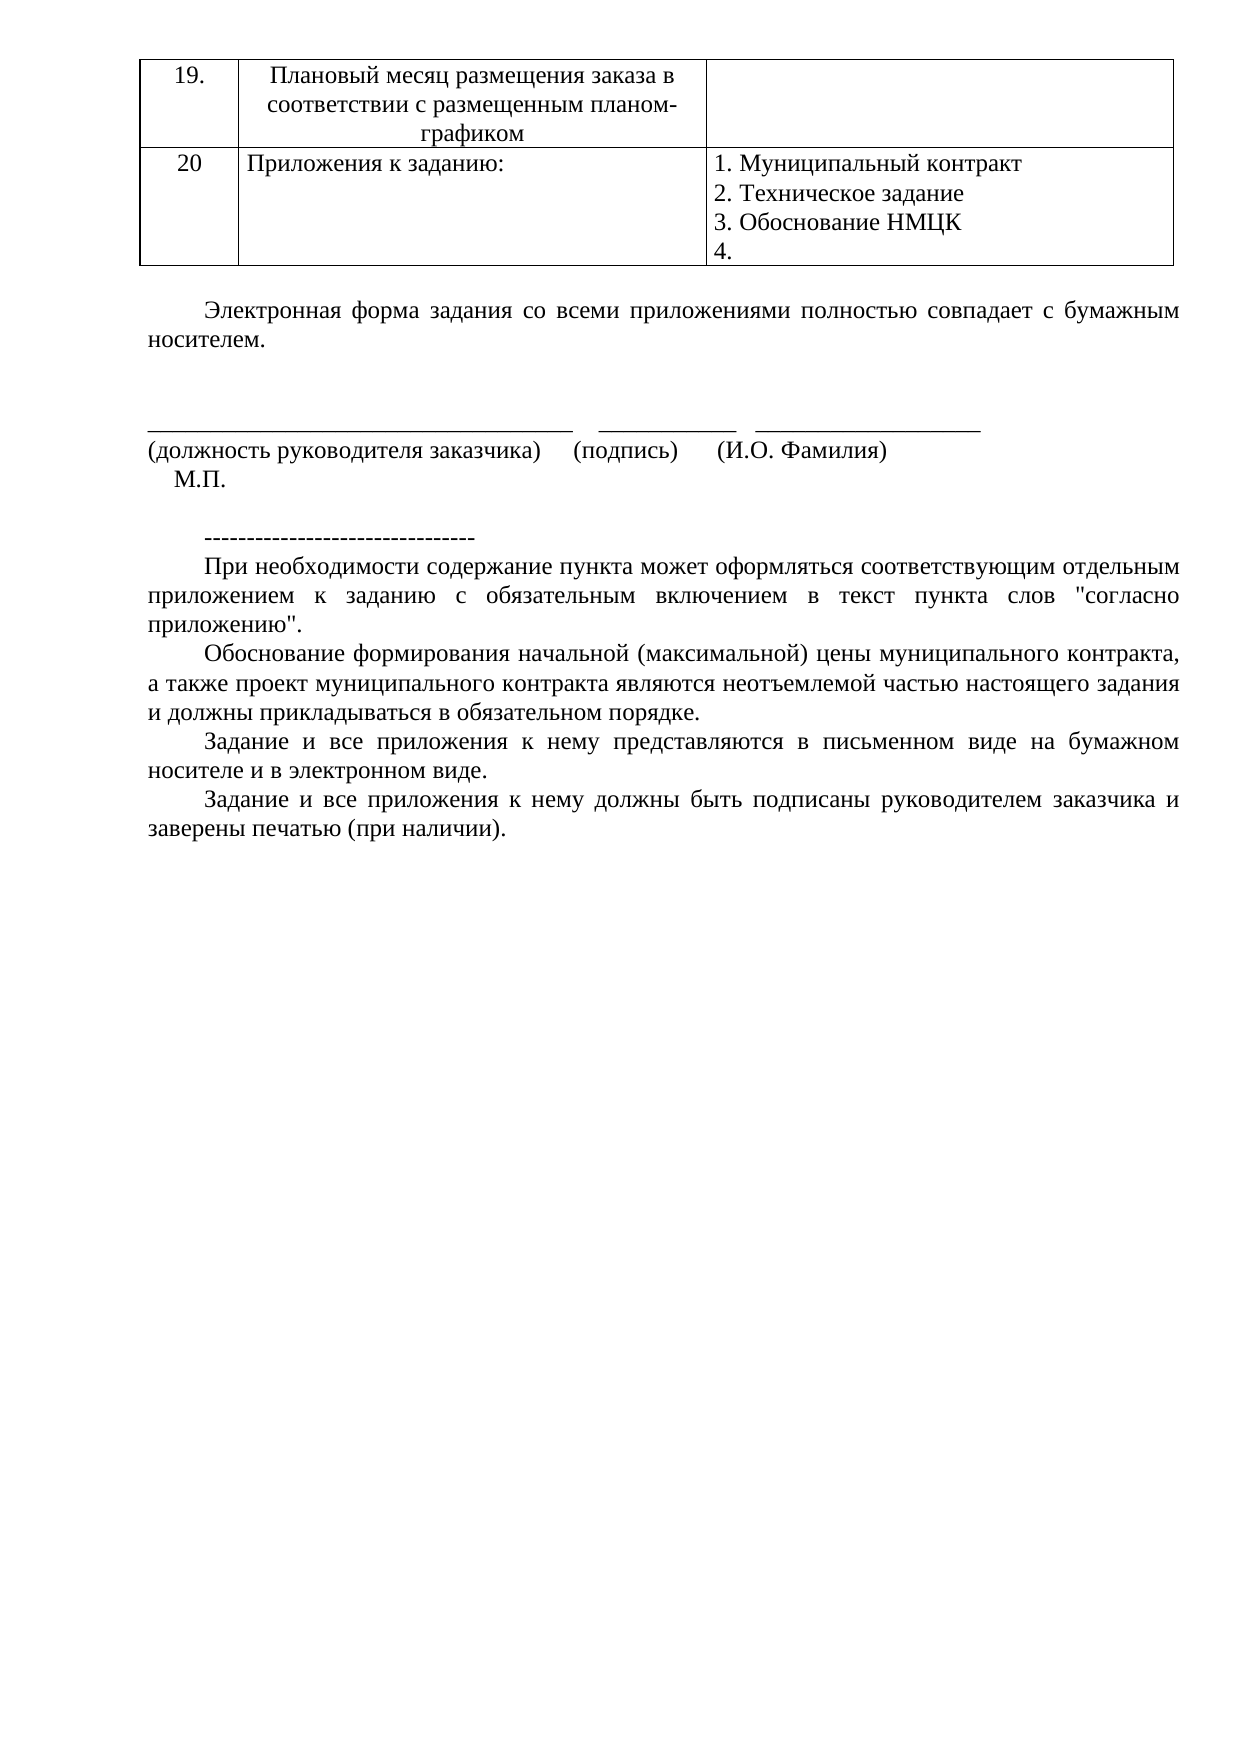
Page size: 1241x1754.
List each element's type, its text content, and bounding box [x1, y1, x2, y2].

text М.П. [148, 464, 1181, 493]
text При необходимости содержание пункта может оформляться соответствующим отдельным приложением к заданию с обязательным включением в текст пункта слов "согласно приложению". [148, 551, 1181, 638]
text -------------------------------- [148, 522, 1181, 551]
table_cell 19. [141, 60, 238, 147]
text Обоснование формирования начальной (максимальной) цены муниципального контракта, а также проект муниципального контракта являются неотъемлемой частью настоящего задания и должны прикладываться в обязательном порядке. [148, 638, 1181, 726]
text Задание и все приложения к нему должны быть подписаны руководителем заказчика и заверены печатью (при наличии). [148, 784, 1181, 842]
text (должность руководителя заказчика) (подпись) (И.О. Фамилия) [148, 435, 1181, 464]
table_cell 20 [141, 148, 238, 264]
table_cell Приложения к заданию: [239, 148, 706, 264]
table_cell 1. Муниципальный контракт 2. Техническое задание 3. Обоснование НМЦК 4. [707, 148, 1173, 264]
table_cell Плановый месяц размещения заказа в соответствии с размещенным планом-графиком [239, 60, 706, 147]
text __________________________________ ___________ __________________ [148, 406, 1181, 435]
text Электронная форма задания со всеми приложениями полностью совпадает с бумажным носителем. [148, 295, 1181, 353]
table_cell [707, 60, 1173, 147]
text Задание и все приложения к нему представляются в письменном виде на бумажном носителе и в электронном виде. [148, 726, 1181, 784]
